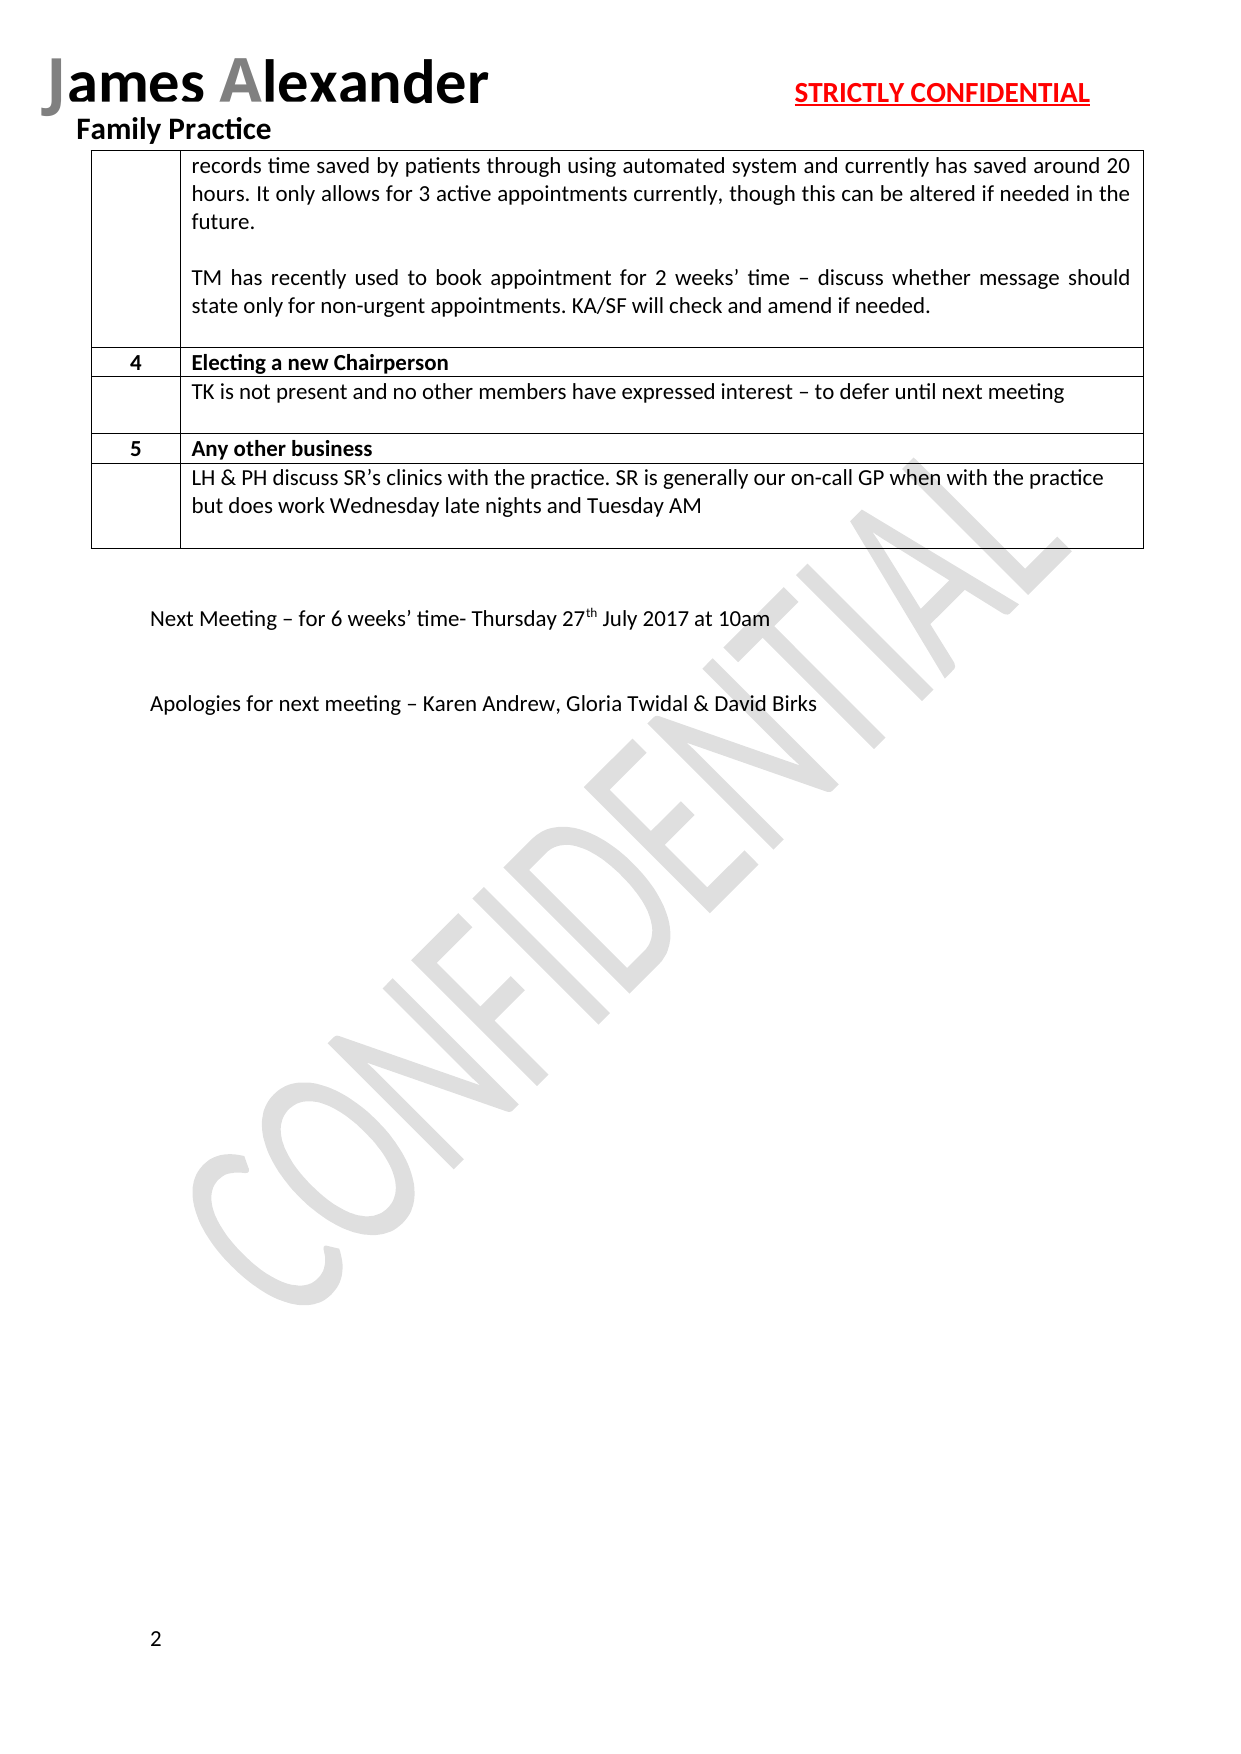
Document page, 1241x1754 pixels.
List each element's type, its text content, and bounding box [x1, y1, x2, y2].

list Next Meeting – for 6 weeks’ time- Thursday 27th July 2017 at 10am [150, 604, 1090, 633]
list Apologies for next meeting – Karen Andrew, Gloria Twidal & David Birks [150, 689, 1090, 717]
table_cell [92, 464, 180, 547]
table_cell 4 [92, 348, 180, 376]
table_cell 5 [92, 434, 180, 462]
table_cell LH & PH discuss SR’s clinics with the practice. SR is generally our on-call GP when with the practice but does work Wednesday late nights and Tuesday AM [181, 464, 1143, 547]
table_cell Any other business [181, 434, 1143, 462]
table_cell [92, 151, 180, 347]
table_cell [92, 377, 180, 433]
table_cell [181, 151, 1143, 347]
table_cell TK is not present and no other members have expressed interest – to defer until next meeting [181, 377, 1143, 433]
table_cell Electing a new Chairperson [181, 348, 1143, 376]
